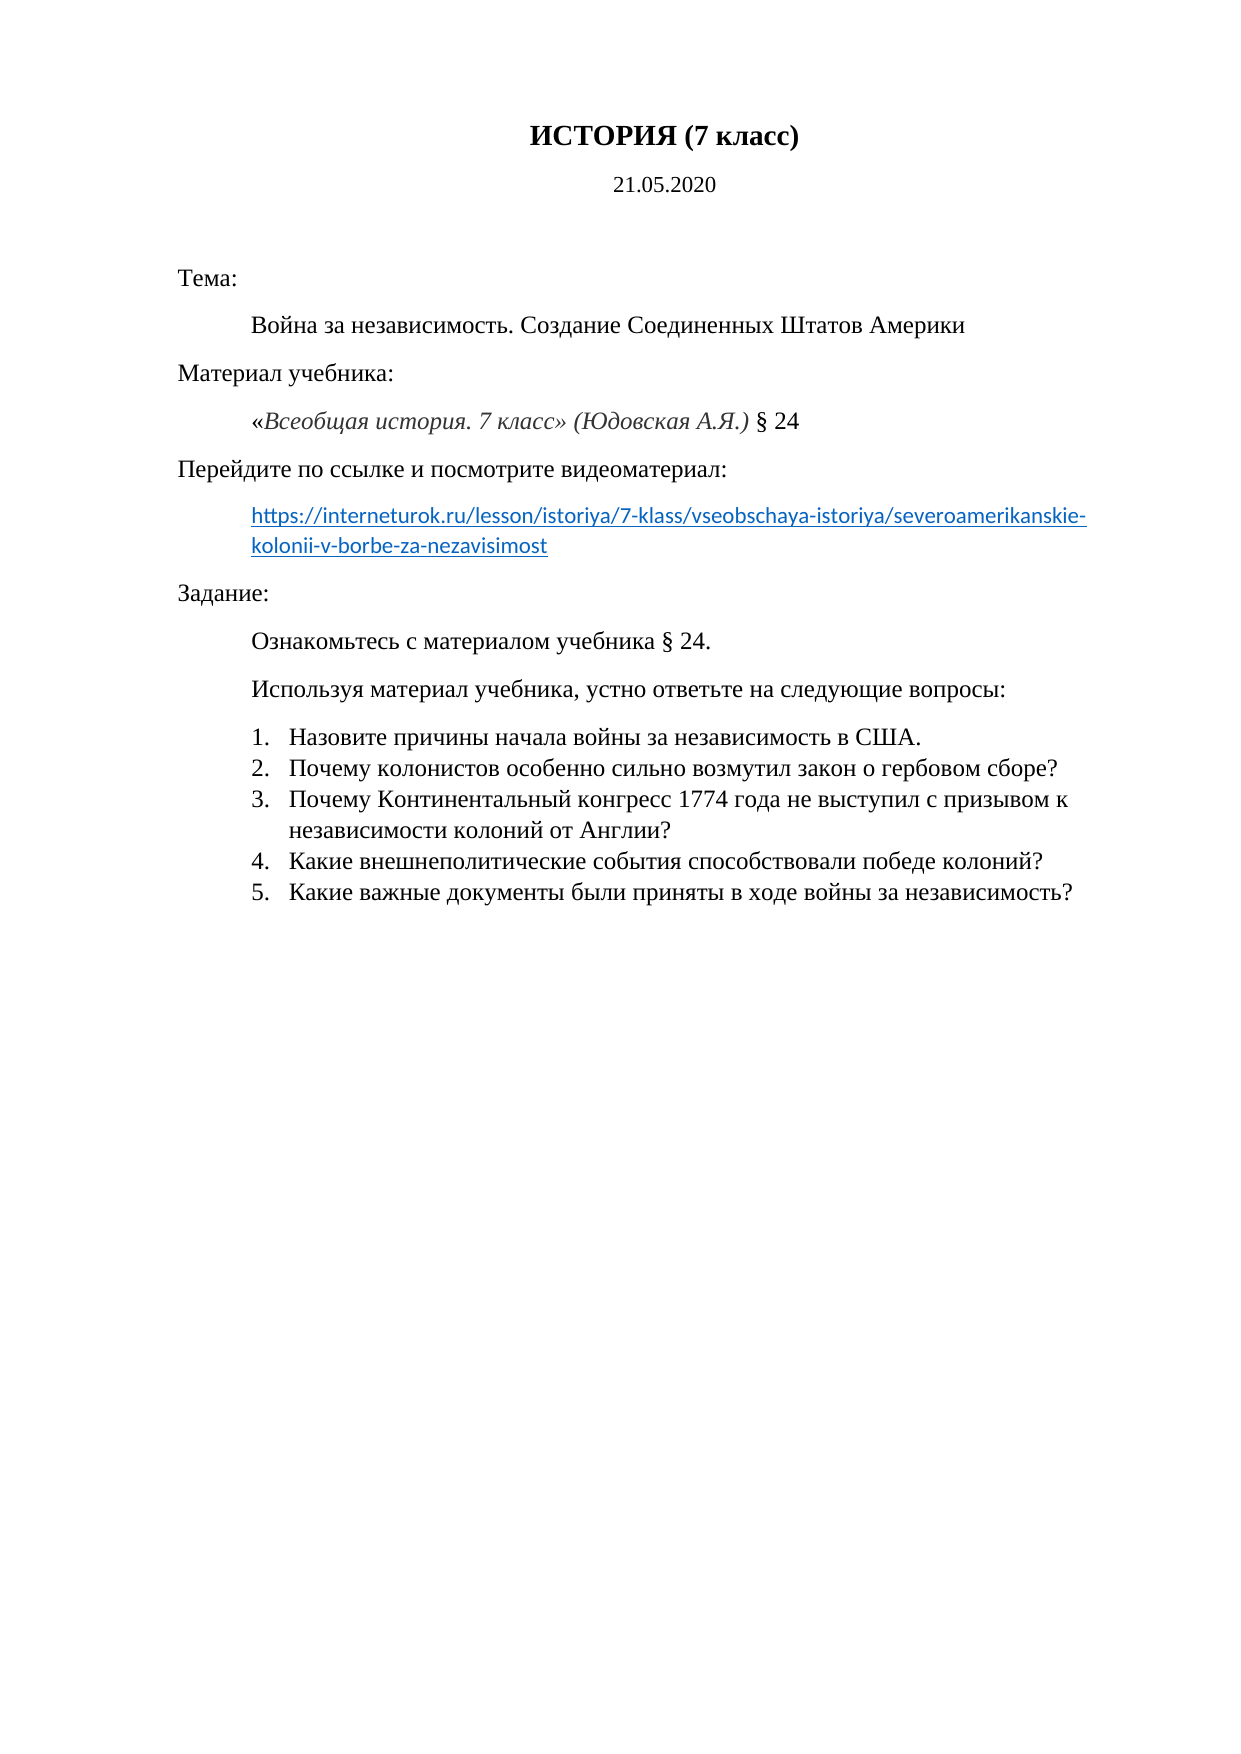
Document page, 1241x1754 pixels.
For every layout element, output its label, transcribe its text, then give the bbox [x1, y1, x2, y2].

list Какие важные документы были приняты в ходе войны за независимость? [251, 877, 1152, 906]
text «Всеобщая история. 7 класс» (Юдовская А.Я.) § 24 [749, 406, 1152, 435]
list Назовите причины начала войны за независимость в США. [251, 722, 1152, 750]
text Тема: [177, 263, 1152, 292]
text Материал учебника: [177, 358, 1152, 387]
text Используя материал учебника, устно ответьте на следующие вопросы: [177, 674, 1152, 703]
list Почему колонистов особенно сильно возмутил закон о гербовом сборе? [251, 753, 1152, 781]
list Почему Континентальный конгресс 1774 года не выступил с призывом к независимости колоний от Англии? [251, 784, 1152, 843]
text https://interneturok.ru/lesson/istoriya/7-klass/vseobschaya-istoriya/severoamerikanskie-kolonii-v-borbe-za-nezavisimost [251, 501, 1152, 560]
text Задание: [177, 578, 1152, 607]
text ИСТОРИЯ (7 класс) [177, 118, 1152, 152]
text Перейдите по ссылке и посмотрите видеоматериал: [177, 454, 1152, 482]
list Какие внешнеполитические события способствовали победе колоний? [251, 846, 1152, 874]
text Война за независимость. Создание Соединенных Штатов Америки [177, 311, 1152, 339]
text 21.05.2020 [177, 171, 1152, 197]
text Ознакомьтесь с материалом учебника § 24. [177, 626, 1152, 655]
